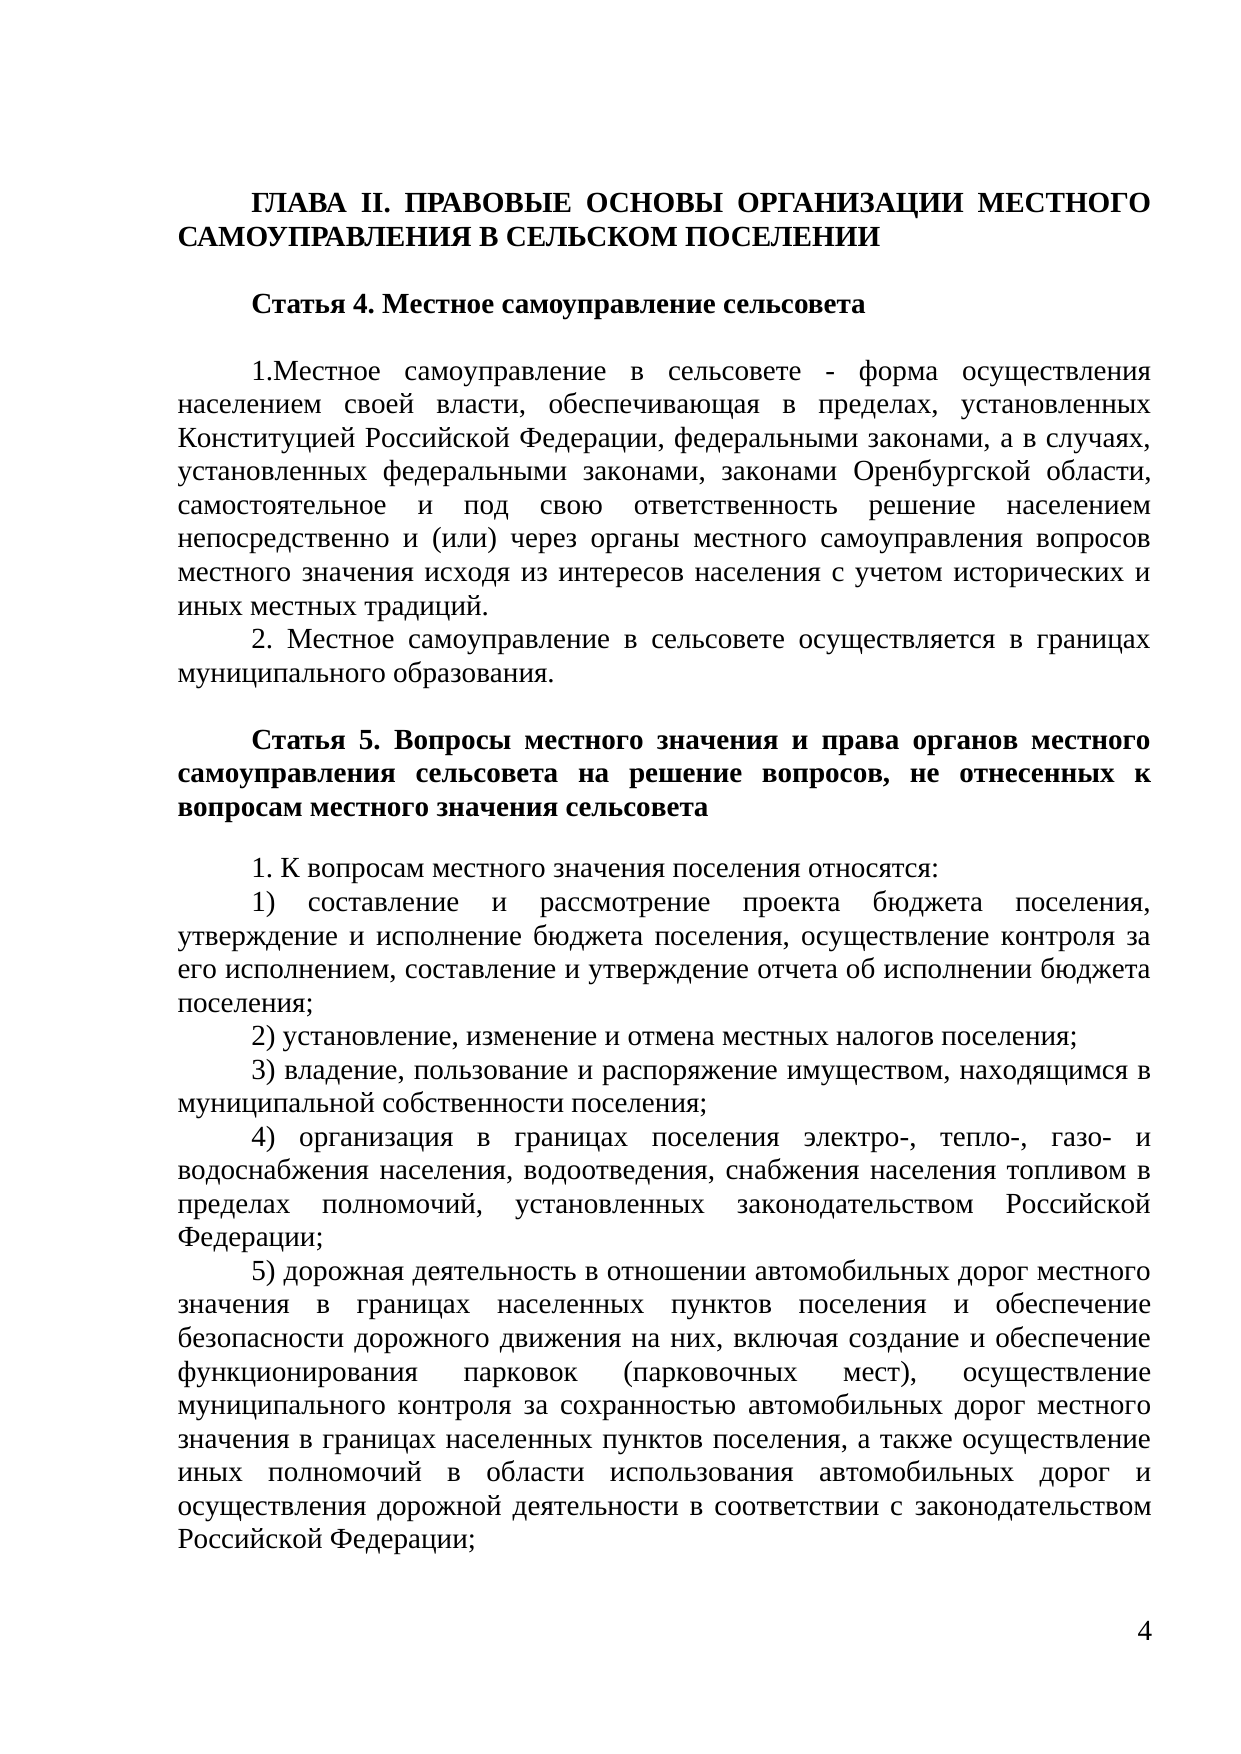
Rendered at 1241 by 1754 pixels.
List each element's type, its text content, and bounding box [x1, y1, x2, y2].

text Статья 4. Местное самоуправление сельсовета [177, 286, 1152, 319]
text 5) дорожная деятельность в отношении автомобильных дорог местного значения в границах населенных пунктов поселения и обеспечение безопасности дорожного движения на них, включая создание и обеспечение функционирования парковок (парковочных мест), осуществление муниципального контроля за сохранностью автомобильных дорог местного значения в границах населенных пунктов поселения, а также осуществление иных полномочий в области использования автомобильных дорог и осуществления дорожной деятельности в соответствии с законодательством Российской Федерации; [177, 1253, 1152, 1555]
text 1.Местное самоуправление в сельсовете - форма осуществления населением своей власти, обеспечивающая в пределах, установленных Конституцией Российской Федерации, федеральными законами, а в случаях, установленных федеральными законами, законами Оренбургской области, самостоятельное и под свою ответственность решение населением непосредственно и (или) через органы местного самоуправления вопросов местного значения исходя из интересов населения с учетом исторических и иных местных традиций. [177, 353, 1152, 621]
text 2) установление, изменение и отмена местных налогов поселения; [177, 1018, 1152, 1052]
text Статья 5. Вопросы местного значения и права органов местного самоуправления сельсовета на решение вопросов, не отнесенных к вопросам местного значения сельсовета [177, 722, 1152, 822]
text 1) составление и рассмотрение проекта бюджета поселения, утверждение и исполнение бюджета поселения, осуществление контроля за его исполнением, составление и утверждение отчета об исполнении бюджета поселения; [177, 884, 1152, 1018]
text ГЛАВА II. Правовые основы организации местного самоуправления в сельском поселении [177, 185, 1152, 252]
text 2. Местное самоуправление в сельсовете осуществляется в границах муниципального образования. [177, 621, 1152, 688]
text 4) организация в границах поселения электро-, тепло-, газо- и водоснабжения населения, водоотведения, снабжения населения топливом в пределах полномочий, установленных законодательством Российской Федерации; [177, 1119, 1152, 1253]
text 1. К вопросам местного значения поселения относятся: [177, 851, 1152, 884]
text 3) владение, пользование и распоряжение имуществом, находящимся в муниципальной собственности поселения; [177, 1052, 1152, 1119]
